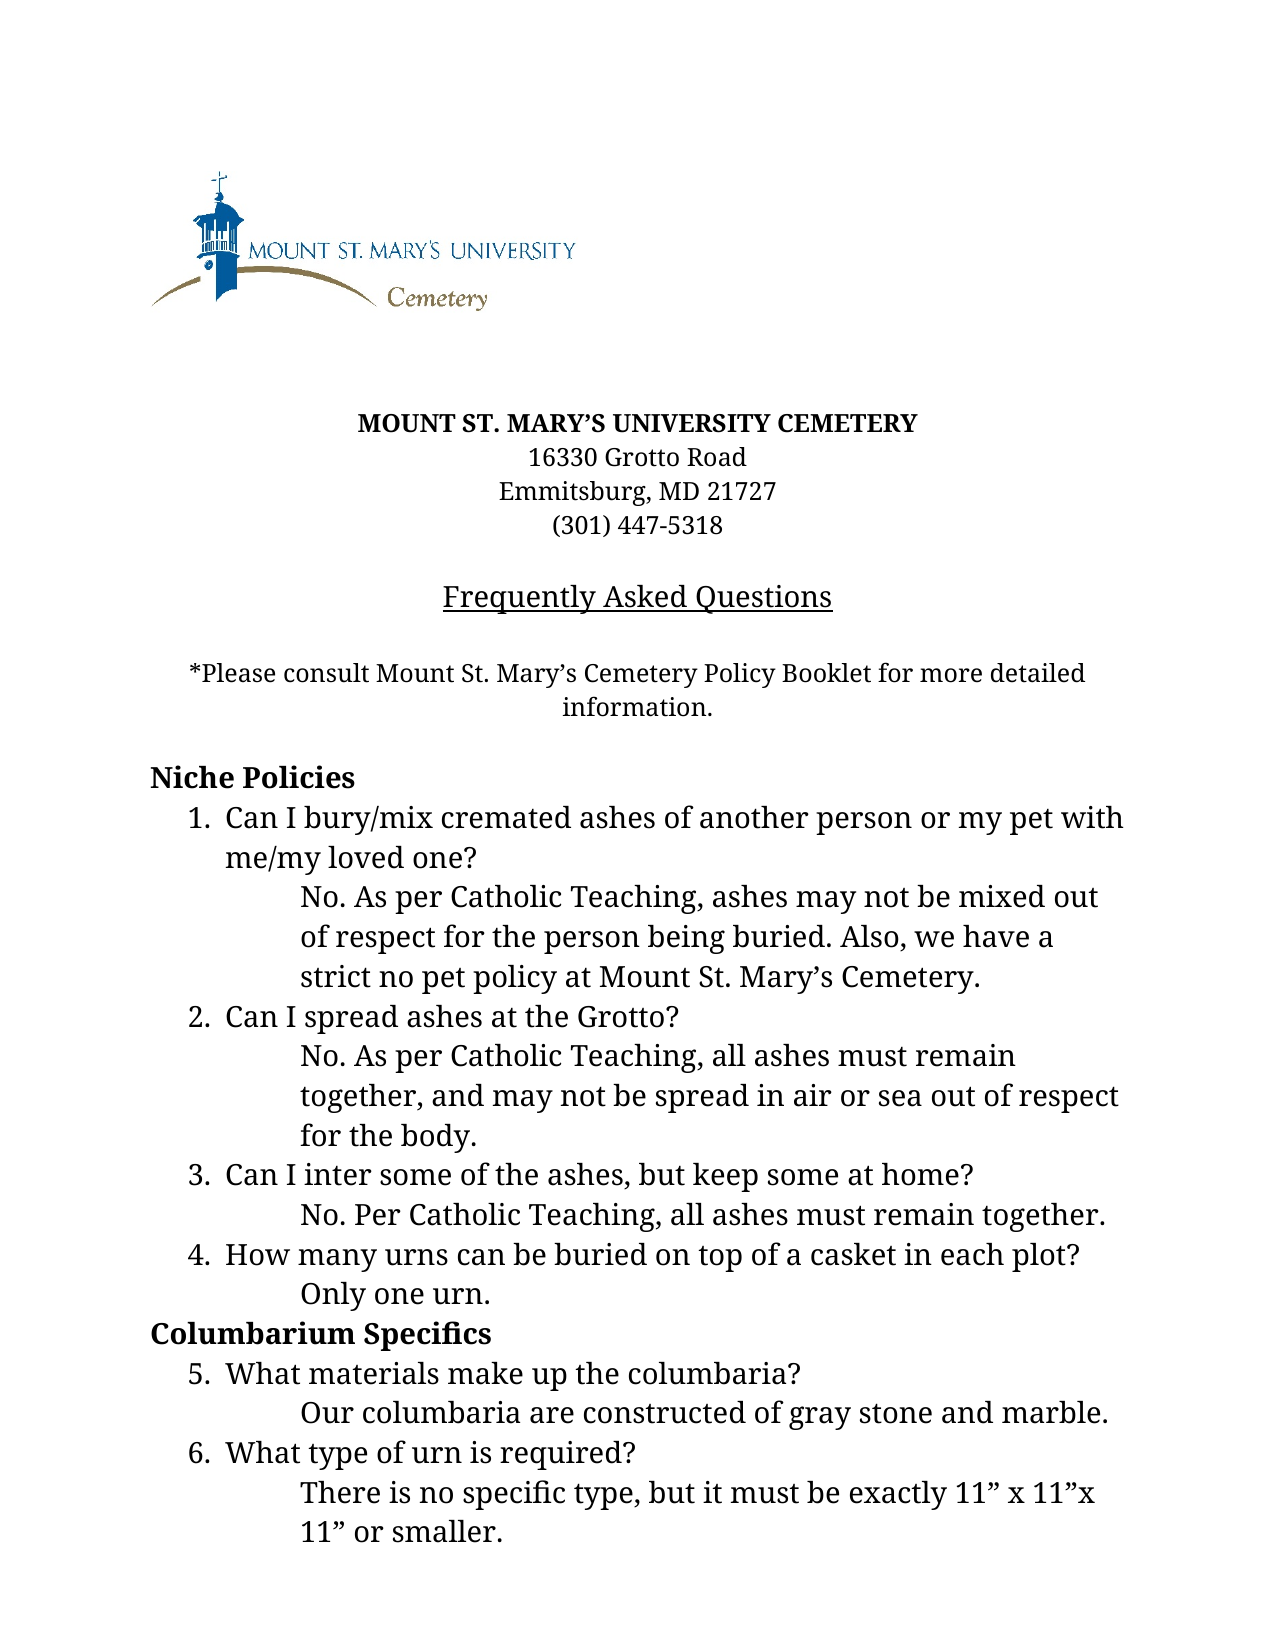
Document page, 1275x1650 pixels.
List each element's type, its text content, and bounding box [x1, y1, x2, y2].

text Emmitsburg, MD 21727 (301) 447-5318 [150, 474, 1125, 542]
text No. As per Catholic Teaching, ashes may not be mixed out of respect for the person being buried. Also, we have a strict no pet policy at Mount St. Mary’s Cemetery. [300, 877, 1125, 996]
text Columbarium Specifics [150, 1313, 1125, 1353]
list Can I bury/mix cremated ashes of another person or my pet with me/my loved one? [187, 797, 1125, 877]
picture [150, 171, 579, 313]
text Niche Policies [150, 758, 1125, 797]
text No. As per Catholic Teaching, all ashes must remain together, and may not be spread in air or sea out of respect for the body. [300, 1036, 1125, 1154]
list Can I spread ashes at the Grotto? [187, 996, 1125, 1036]
text 16330 Grotto Road [150, 440, 1125, 474]
text There is no specific type, but it must be exactly 11” x 11”x 11” or smaller. [300, 1472, 1125, 1551]
text MOUNT ST. MARY’S UNIVERSITY CEMETERY [150, 406, 1125, 440]
text No. Per Catholic Teaching, all ashes must remain together. [300, 1194, 1125, 1234]
text *Please consult Mount St. Mary’s Cemetery Policy Booklet for more detailed information. [150, 656, 1125, 724]
list Can I inter some of the ashes, but keep some at home? [187, 1154, 1125, 1194]
text Our columbaria are constructed of gray stone and marble. [300, 1393, 1125, 1432]
list What materials make up the columbaria? [187, 1353, 1125, 1393]
text Only one urn. [300, 1274, 1125, 1313]
list How many urns can be buried on top of a casket in each plot? [187, 1234, 1125, 1274]
list What type of urn is required? [187, 1432, 1125, 1472]
text Frequently Asked Questions [150, 576, 1125, 616]
